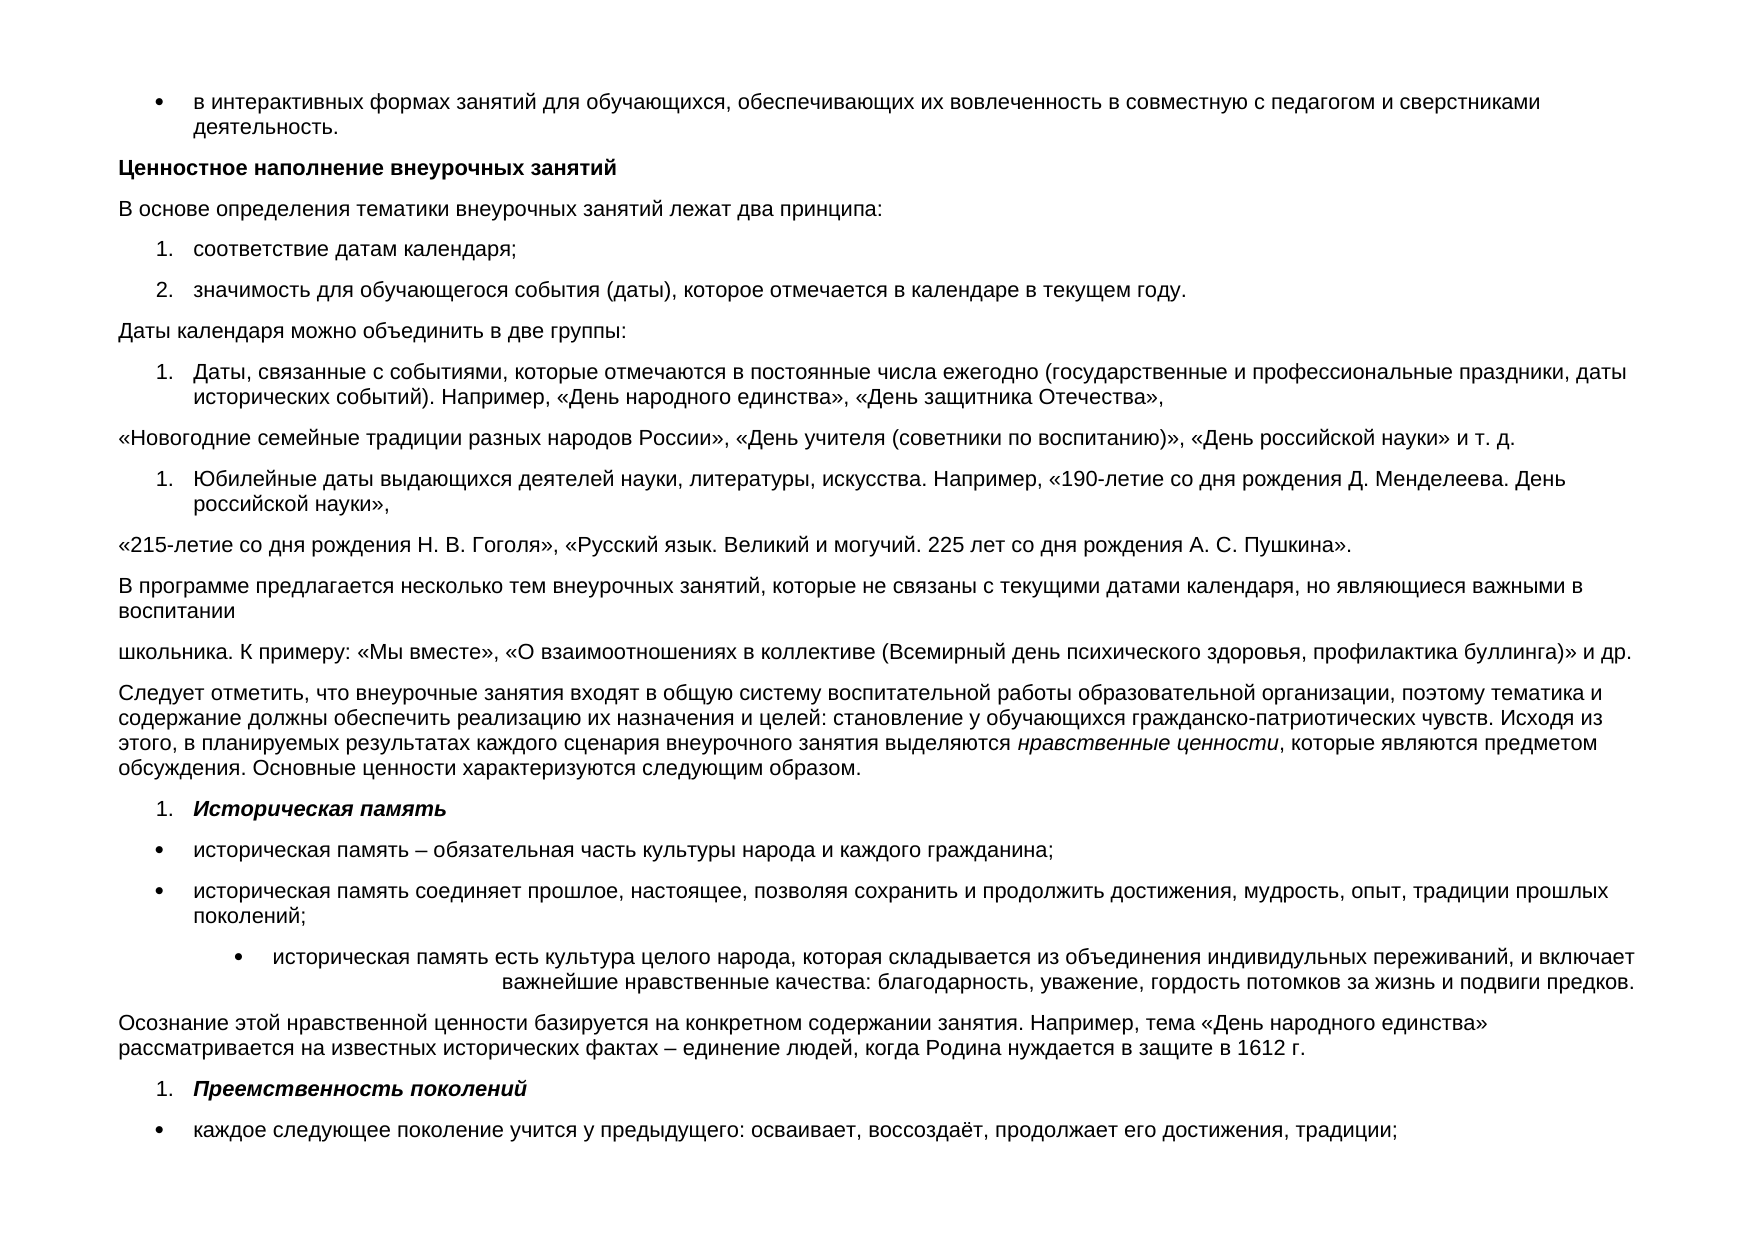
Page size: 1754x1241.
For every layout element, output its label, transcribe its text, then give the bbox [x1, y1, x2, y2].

text Ценностное наполнение внеурочных занятий [118, 154, 1636, 180]
text Следует отметить, что внеурочные занятия входят в общую систему воспитательной работы образовательной организации, поэтому тематика и содержание должны обеспечить реализацию их назначения и целей: становление у обучающихся гражданско-патриотических чувств. Исходя из этого, в планируемых результатах каждого сценария внеурочного занятия выделяются нравственные ценности, которые являются предметом обсуждения. Основные ценности характеризуются следующим образом. [118, 679, 1636, 780]
list Историческая память [156, 796, 1636, 821]
list Преемственность поколений [156, 1076, 1636, 1101]
list соответствие датам календаря; [156, 236, 1636, 261]
text «215-летие со дня рождения Н. В. Гоголя», «Русский язык. Великий и могучий. 225 лет со дня рождения А. С. Пушкина». [118, 532, 1636, 557]
list историческая память – обязательная часть культуры народа и каждого гражданина; [156, 837, 1636, 862]
list Даты, связанные с событиями, которые отмечаются в постоянные числа ежегодно (государственные и профессиональные праздники, даты исторических событий). Например, «День народного единства», «День защитника Отечества», [156, 359, 1636, 409]
list историческая память соединяет прошлое, настоящее, позволяя сохранить и продолжить достижения, мудрость, опыт, традиции прошлых поколений; [156, 877, 1636, 928]
text школьника. К примеру: «Мы вместе», «О взаимоотношениях в коллективе (Всемирный день психического здоровья, профилактика буллинга)» и др. [118, 638, 1636, 664]
text В основе определения тематики внеурочных занятий лежат два принципа: [118, 195, 1636, 221]
list значимость для обучающегося события (даты), которое отмечается в календаре в текущем году. [156, 277, 1636, 302]
text Даты календаря можно объединить в две группы: [118, 318, 1636, 343]
list Юбилейные даты выдающихся деятелей науки, литературы, искусства. Например, «190-летие со дня рождения Д. Менделеева. День российской науки», [156, 466, 1636, 516]
list в интерактивных формах занятий для обучающихся, обеспечивающих их вовлеченность в совместную с педагогом и сверстниками деятельность. [156, 88, 1636, 139]
list историческая память есть культура целого народа, которая складывается из объединения индивидульных переживаний, и включает важнейшие нравственные качества: благодарность, уважение, гордость потомков за жизнь и подвиги предков. [156, 943, 1636, 994]
text В программе предлагается несколько тем внеурочных занятий, которые не связаны с текущими датами календаря, но являющиеся важными в воспитании [118, 572, 1636, 623]
text Осознание этой нравственной ценности базируется на конкретном содержании занятия. Например, тема «День народного единства» рассматривается на известных исторических фактах – единение людей, когда Родина нуждается в защите в 1612 г. [118, 1009, 1636, 1060]
list каждое следующее поколение учится у предыдущего: осваивает, воссоздаёт, продолжает его достижения, традиции; [156, 1116, 1636, 1142]
text «Новогодние семейные традиции разных народов России», «День учителя (советники по воспитанию)», «День российской науки» и т. д. [118, 425, 1636, 450]
